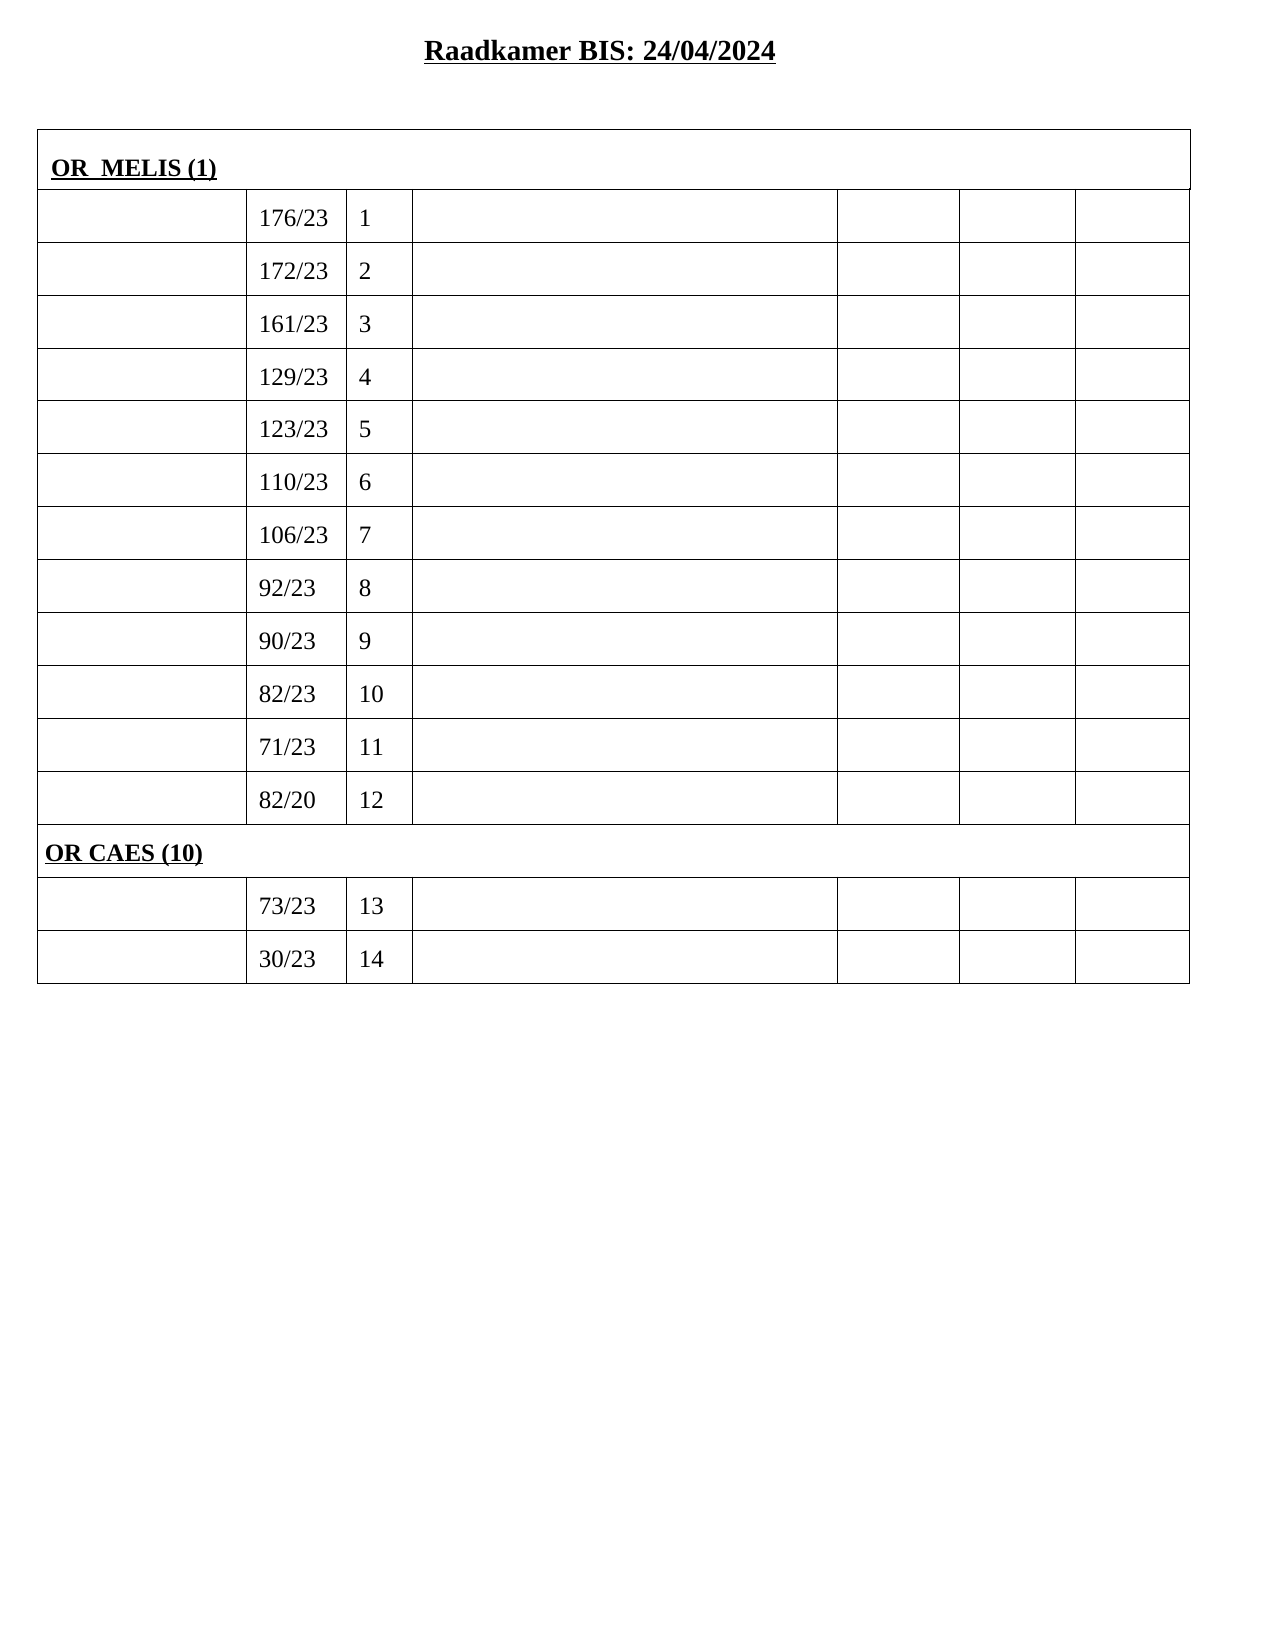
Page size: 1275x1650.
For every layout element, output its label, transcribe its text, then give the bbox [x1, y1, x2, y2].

table_cell [413, 401, 837, 453]
table_cell [1076, 190, 1189, 242]
table_cell 71/23 [247, 719, 346, 771]
table_cell 106/23 [247, 507, 346, 559]
table_cell [1076, 666, 1189, 718]
table_cell [1076, 719, 1189, 771]
table_cell 82/23 [247, 666, 346, 718]
table_cell 12 [347, 772, 412, 824]
table_cell [38, 719, 246, 771]
table_cell 2 [347, 243, 412, 294]
table_cell [960, 349, 1075, 400]
table_cell [413, 666, 837, 718]
table_cell [838, 666, 959, 718]
table_cell 110/23 [247, 454, 346, 506]
table_cell 123/23 [247, 401, 346, 453]
table_cell [413, 454, 837, 506]
table_cell 129/23 [247, 349, 346, 400]
table_cell [1076, 772, 1189, 824]
table_cell [38, 878, 246, 929]
table_cell [838, 772, 959, 824]
table_cell OR CAES (10) [38, 825, 1189, 877]
table_cell [838, 507, 959, 559]
table_cell [960, 296, 1075, 347]
table_cell [960, 190, 1075, 242]
table_cell [960, 613, 1075, 665]
table_cell [838, 349, 959, 400]
table_cell [413, 296, 837, 347]
table_cell 90/23 [247, 613, 346, 665]
table_cell 5 [347, 401, 412, 453]
table_cell 3 [347, 296, 412, 347]
table_cell [38, 243, 246, 294]
table_cell [38, 296, 246, 347]
table_cell [38, 613, 246, 665]
table_cell [838, 296, 959, 347]
table_cell [960, 454, 1075, 506]
table_cell [1076, 296, 1189, 347]
table_cell [838, 454, 959, 506]
table_cell 73/23 [247, 878, 346, 929]
table_cell [1076, 507, 1189, 559]
table_cell [38, 190, 246, 242]
table_cell [960, 719, 1075, 771]
table_cell [413, 243, 837, 294]
table_cell [38, 349, 246, 400]
table_cell 6 [347, 454, 412, 506]
table_cell [38, 454, 246, 506]
table_cell 13 [347, 878, 412, 929]
table_cell [413, 190, 837, 242]
table_cell 172/23 [247, 243, 346, 294]
table_cell [838, 190, 959, 242]
table_cell [413, 719, 837, 771]
table_cell [38, 560, 246, 612]
table_cell [838, 401, 959, 453]
table_cell [1076, 349, 1189, 400]
table_cell [413, 878, 837, 929]
table_cell [1076, 931, 1189, 982]
table_cell [838, 719, 959, 771]
table_cell [960, 560, 1075, 612]
table_cell [838, 560, 959, 612]
table_cell 176/23 [247, 190, 346, 242]
table_cell [38, 666, 246, 718]
table_cell 10 [347, 666, 412, 718]
table_cell [960, 666, 1075, 718]
table_cell [413, 349, 837, 400]
table_cell 14 [347, 931, 412, 982]
table_cell [413, 613, 837, 665]
table_cell 1 [347, 190, 412, 242]
table_cell [838, 243, 959, 294]
table_cell [960, 401, 1075, 453]
table_cell [38, 401, 246, 453]
table_cell [1076, 454, 1189, 506]
table_cell [413, 560, 837, 612]
table_cell [38, 772, 246, 824]
table_cell [960, 772, 1075, 824]
table_cell [838, 878, 959, 929]
table_cell [413, 507, 837, 559]
table_cell 82/20 [247, 772, 346, 824]
table_cell 161/23 [247, 296, 346, 347]
table_cell [838, 931, 959, 982]
table_cell [1076, 613, 1189, 665]
table_cell [960, 931, 1075, 982]
table_header OR MELIS (1) [38, 130, 1190, 189]
table_cell [1076, 878, 1189, 929]
table_cell 8 [347, 560, 412, 612]
table_cell [413, 931, 837, 982]
table_cell 9 [347, 613, 412, 665]
table_cell [1076, 560, 1189, 612]
table_cell [960, 878, 1075, 929]
table_cell [838, 613, 959, 665]
table_cell 30/23 [247, 931, 346, 982]
table_cell [960, 243, 1075, 294]
table_cell [413, 772, 837, 824]
table_cell 4 [347, 349, 412, 400]
table_cell 7 [347, 507, 412, 559]
table_cell [960, 507, 1075, 559]
table_cell [1076, 401, 1189, 453]
table_cell [38, 507, 246, 559]
table_cell 11 [347, 719, 412, 771]
table_cell 92/23 [247, 560, 346, 612]
table_cell [1076, 243, 1189, 294]
table_cell [38, 931, 246, 982]
